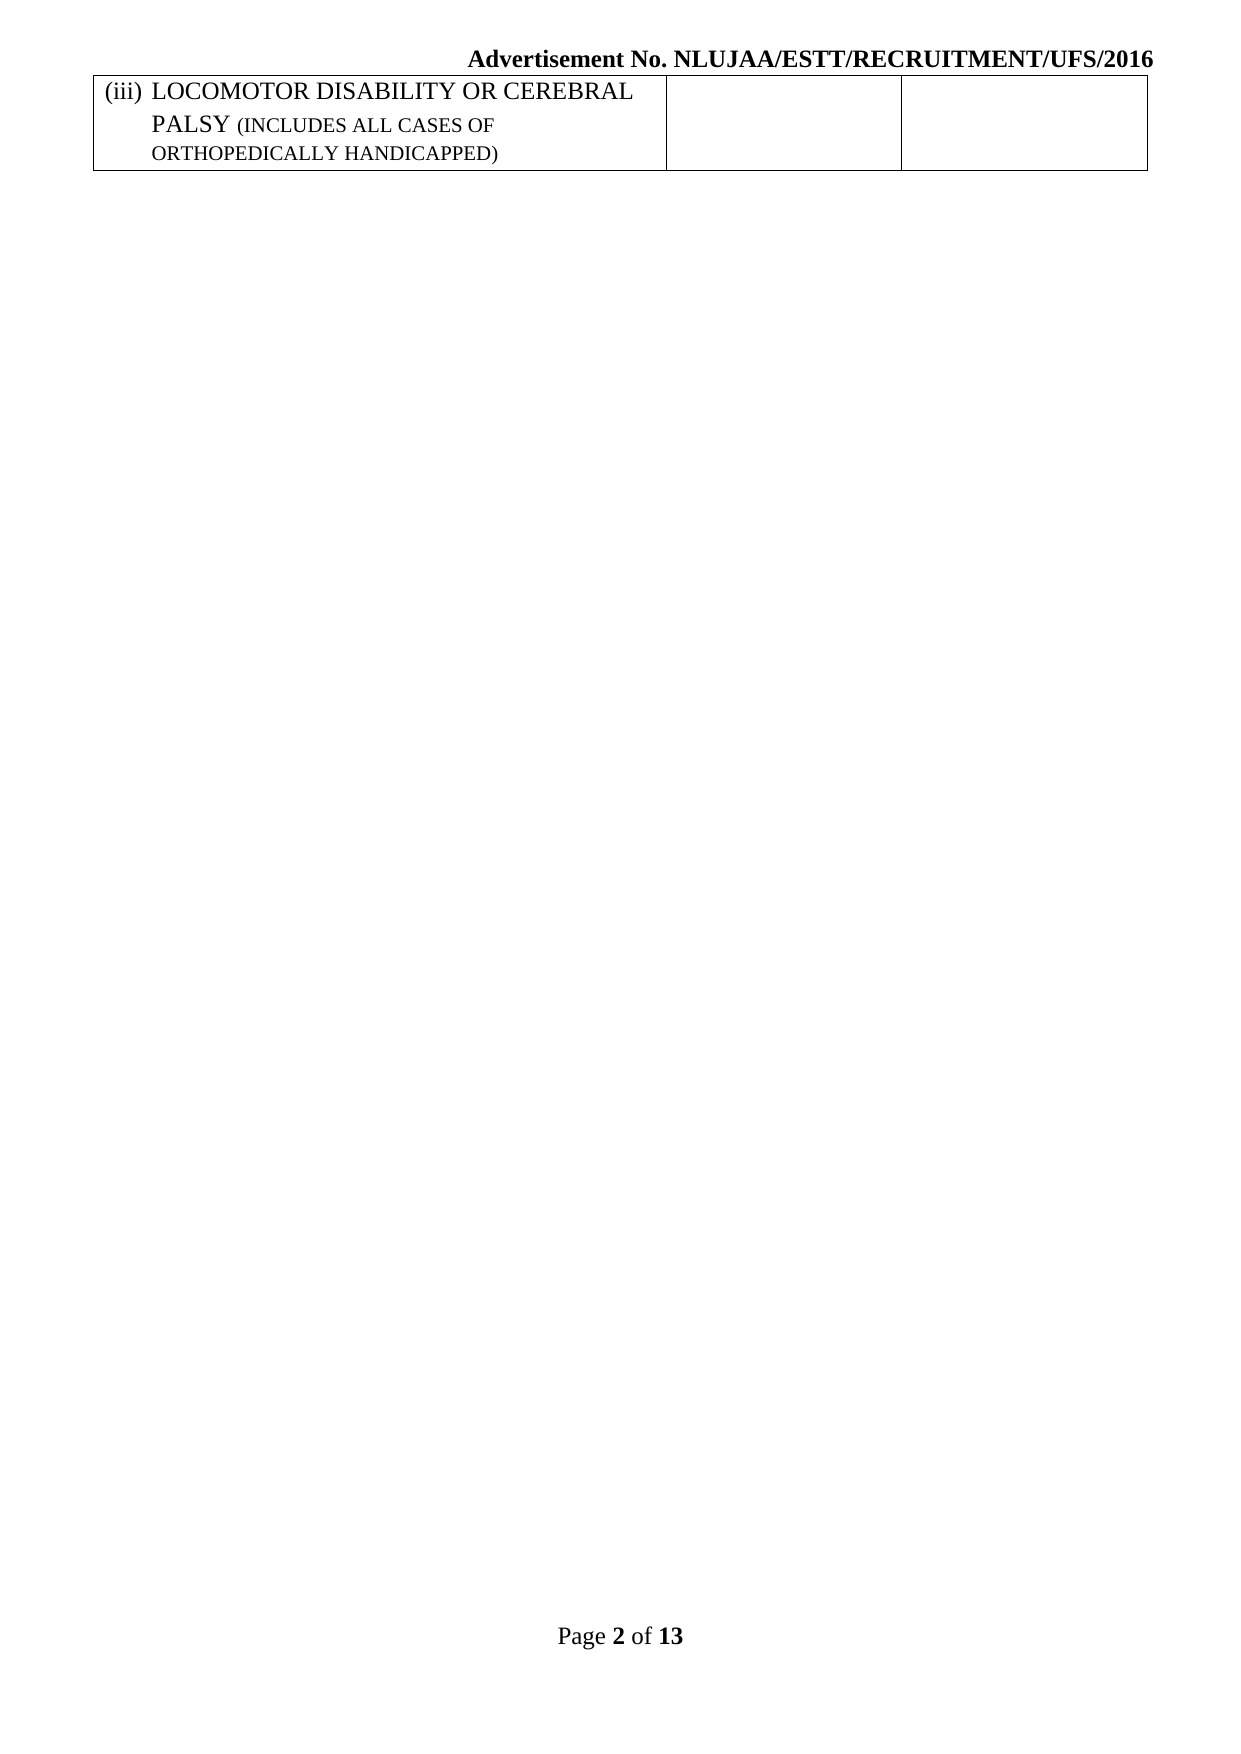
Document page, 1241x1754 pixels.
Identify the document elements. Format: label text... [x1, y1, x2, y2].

table_cell [667, 76, 901, 170]
table_cell [902, 76, 1147, 170]
table_cell (iii) LOCOMOTOR DISABILITY OR CEREBRAL PALSY (INCLUDES ALL CASES OF ORTHOPEDICALLY HANDICAPPED) [94, 76, 666, 170]
